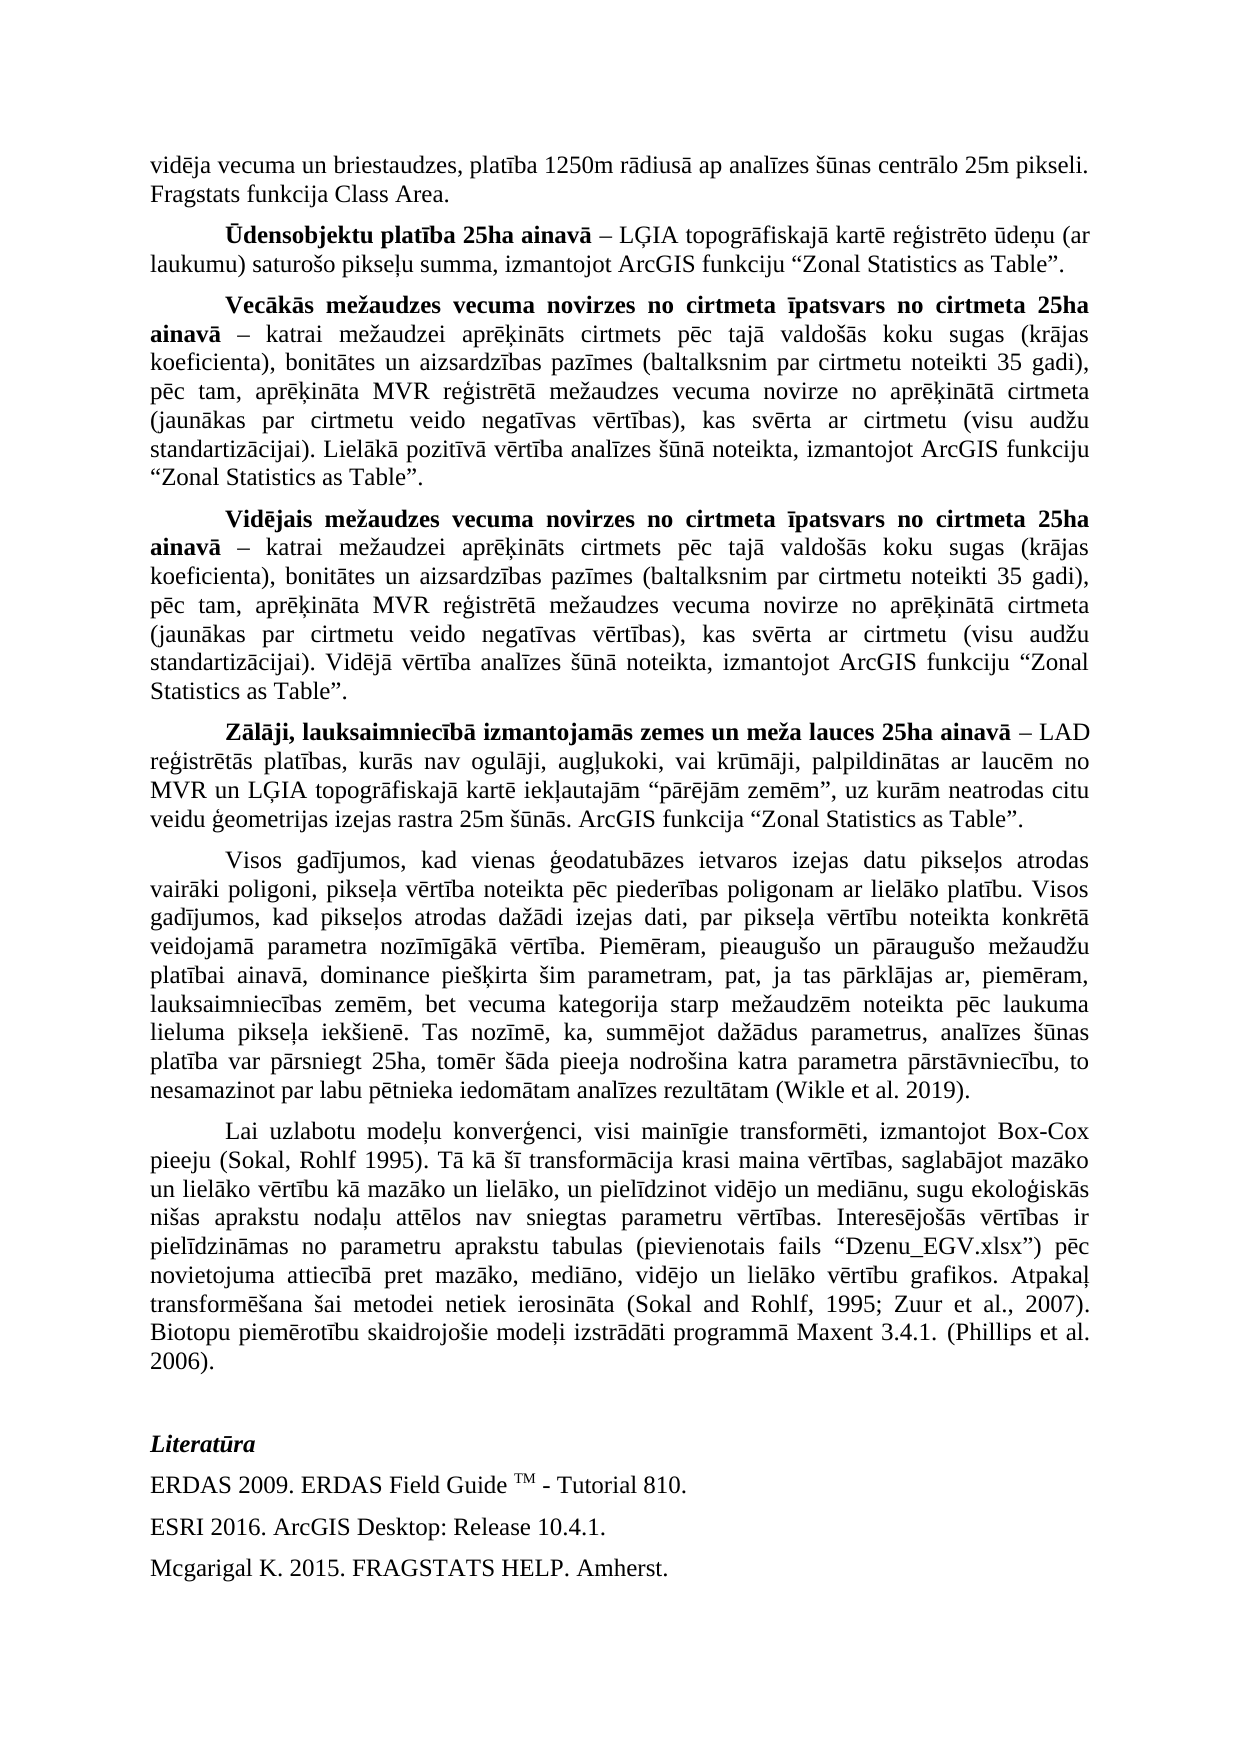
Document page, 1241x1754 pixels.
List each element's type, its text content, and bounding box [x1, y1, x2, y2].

text Mcgarigal K. 2015. FRAGSTATS HELP. Amherst. [150, 1553, 1090, 1582]
text Visos gadījumos, kad vienas ģeodatubāzes ietvaros izejas datu pikseļos atrodas vairāki poligoni, pikseļa vērtība noteikta pēc piederības poligonam ar lielāko platību. Visos gadījumos, kad pikseļos atrodas dažādi izejas dati, par pikseļa vērtību noteikta konkrētā veidojamā parametra nozīmīgākā vērtība. Piemēram, pieaugušo un pāraugušo mežaudžu platībai ainavā, dominance piešķirta šim parametram, pat, ja tas pārklājas ar, piemēram, lauksaimniecības zemēm, bet vecuma kategorija starp mežaudzēm noteikta pēc laukuma lieluma pikseļa iekšienē. Tas nozīmē, ka, summējot dažādus parametrus, analīzes šūnas platība var pārsniegt 25ha, tomēr šāda pieeja nodrošina katra parametra pārstāvniecību, to nesamazinot par labu pētnieka iedomātam analīzes rezultātam (Wikle et al. 2019). [150, 845, 1090, 1104]
text Ūdensobjektu platība 25ha ainavā – LĢIA topogrāfiskajā kartē reģistrēto ūdeņu (ar laukumu) saturošo pikseļu summa, izmantojot ArcGIS funkciju “Zonal Statistics as Table”. [150, 220, 1090, 277]
subtitle Literatūra [150, 1429, 1090, 1457]
text Vidējais mežaudzes vecuma novirzes no cirtmeta īpatsvars no cirtmeta 25ha ainavā – katrai mežaudzei aprēķināts cirtmets pēc tajā valdošās koku sugas (krājas koeficienta), bonitātes un aizsardzības pazīmes (baltalksnim par cirtmetu noteikti 35 gadi), pēc tam, aprēķināta MVR reģistrētā mežaudzes vecuma novirze no aprēķinātā cirtmeta (jaunākas par cirtmetu veido negatīvas vērtības), kas svērta ar cirtmetu (visu audžu standartizācijai). Vidējā vērtība analīzes šūnā noteikta, izmantojot ArcGIS funkciju “Zonal Statistics as Table”. [150, 504, 1090, 705]
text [150, 150, 1090, 207]
text Vecākās mežaudzes vecuma novirzes no cirtmeta īpatsvars no cirtmeta 25ha ainavā – katrai mežaudzei aprēķināts cirtmets pēc tajā valdošās koku sugas (krājas koeficienta), bonitātes un aizsardzības pazīmes (baltalksnim par cirtmetu noteikti 35 gadi), pēc tam, aprēķināta MVR reģistrētā mežaudzes vecuma novirze no aprēķinātā cirtmeta (jaunākas par cirtmetu veido negatīvas vērtības), kas svērta ar cirtmetu (visu audžu standartizācijai). Lielākā pozitīvā vērtība analīzes šūnā noteikta, izmantojot ArcGIS funkciju “Zonal Statistics as Table”. [150, 290, 1090, 491]
text Zālāji, lauksaimniecībā izmantojamās zemes un meža lauces 25ha ainavā – LAD reģistrētās platības, kurās nav ogulāji, augļukoki, vai krūmāji, palpildinātas ar laucēm no MVR un LĢIA topogrāfiskajā kartē iekļautajām “pārējām zemēm”, uz kurām neatrodas citu veidu ģeometrijas izejas rastra 25m šūnās. ArcGIS funkcija “Zonal Statistics as Table”. [150, 717, 1090, 832]
text Lai uzlabotu modeļu konverģenci, visi mainīgie transformēti, izmantojot Box-Cox pieeju (Sokal, Rohlf 1995). Tā kā šī transformācija krasi maina vērtības, saglabājot mazāko un lielāko vērtību kā mazāko un lielāko, un pielīdzinot vidējo un mediānu, sugu ekoloģiskās nišas aprakstu nodaļu attēlos nav sniegtas parametru vērtības. Interesējošās vērtības ir pielīdzināmas no parametru aprakstu tabulas (pievienotais fails “Dzenu_EGV.xlsx”) pēc novietojuma attiecībā pret mazāko, mediāno, vidējo un lielāko vērtību grafikos. Atpakaļ transformēšana šai metodei netiek ierosināta (Sokal and Rohlf, 1995; Zuur et al., 2007). Biotopu piemērotību skaidrojošie modeļi izstrādāti programmā Maxent 3.4.1. (Phillips et al. 2006). [150, 1116, 1090, 1375]
text ERDAS 2009. ERDAS Field Guide TM - Tutorial 810. [150, 1470, 1090, 1499]
text ESRI 2016. ArcGIS Desktop: Release 10.4.1. [150, 1512, 1090, 1540]
